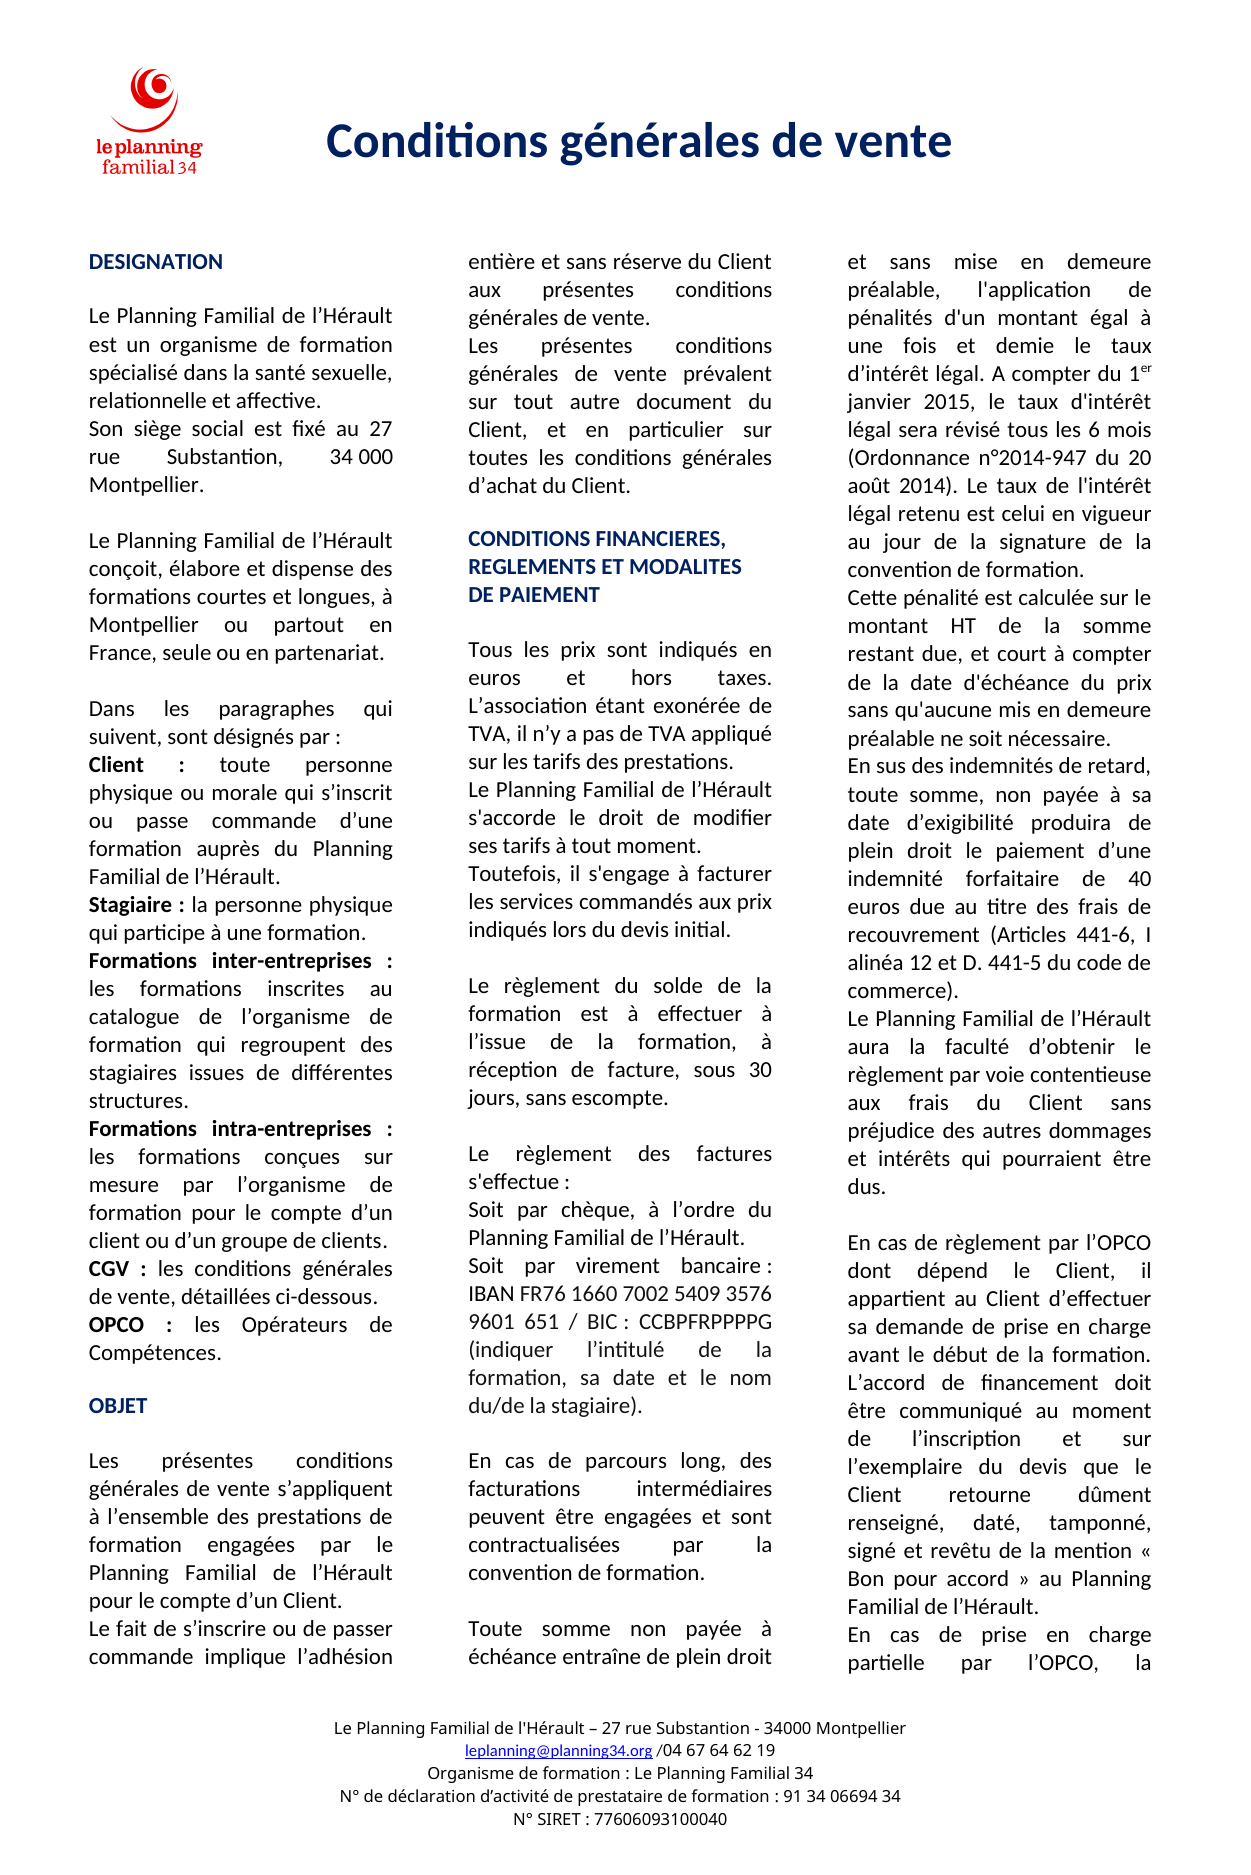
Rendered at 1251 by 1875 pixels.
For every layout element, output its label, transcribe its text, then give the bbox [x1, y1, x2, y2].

text Cette pénalité est calculée sur le montant HT de la somme restant due, et court à compter de la date d'échéance du prix sans qu'aucune mis en demeure préalable ne soit nécessaire. [847, 583, 1152, 752]
text Le règlement du solde de la formation est à effectuer à l’issue de la formation, à réception de facture, sous 30 jours, sans escompte. [468, 971, 772, 1111]
text En cas de parcours long, des facturations intermédiaires peuvent être engagées et sont contractualisées par la convention de formation. [468, 1446, 772, 1586]
subtitle OBJET [89, 1391, 393, 1419]
text Le Planning Familial de l’Hérault conçoit, élabore et dispense des formations courtes et longues, à Montpellier ou partout en France, seule ou en partenariat. [89, 526, 393, 666]
text Son siège social est fixé au 27 rue Substantion, 34 000 Montpellier. [89, 414, 393, 498]
text Soit par chèque, à l’ordre du Planning Familial de l’Hérault. [468, 1195, 772, 1251]
text OPCO : les Opérateurs de Compétences. [89, 1310, 393, 1366]
text Les présentes conditions générales de vente s’appliquent à l’ensemble des prestations de formation engagées par le Planning Familial de l’Hérault pour le compte d’un Client. [89, 1446, 393, 1614]
subtitle CONDITIONS FINANCIERES, REGLEMENTS ET MODALITES DE PAIEMENT [468, 524, 772, 608]
text Le fait de s’inscrire ou de passer commande implique l’adhésion entière et sans réserve du Client aux présentes conditions générales de vente. [468, 247, 772, 331]
text Tous les prix sont indiqués en euros et hors taxes. L’association étant exonérée de TVA, il n’y a pas de TVA appliqué sur les tarifs des prestations. [468, 635, 772, 775]
subtitle DESIGNATION [89, 247, 393, 275]
text En sus des indemnités de retard, toute somme, non payée à sa date d’exigibilité produira de plein droit le paiement d’une indemnité forfaitaire de 40 euros due au titre des frais de recouvrement (Articles 441-6, I alinéa 12 et D. 441-5 du code de commerce). [847, 752, 1152, 1004]
text CGV : les conditions générales de vente, détaillées ci-dessous. [89, 1254, 393, 1310]
picture [96, 67, 203, 174]
text Le règlement des factures s'effectue : [468, 1139, 772, 1195]
text Le Planning Familial de l’Hérault s'accorde le droit de modifier ses tarifs à tout moment. [468, 775, 772, 859]
text Client : toute personne physique ou morale qui s’inscrit ou passe commande d’une formation auprès du Planning Familial de l’Hérault. [89, 750, 393, 890]
text Le fait de s’inscrire ou de passer commande implique l’adhésion entière et sans réserve du Client aux présentes conditions générales de vente. [89, 1614, 393, 1670]
text Soit par virement bancaire : IBAN FR76 1660 7002 5409 3576 9601 651 / BIC : CCBPFRPPPPG (indiquer l’intitulé de la formation, sa date et le nom du/de la stagiaire). [468, 1251, 772, 1419]
text Formations intra-entreprises : les formations conçues sur mesure par l’organisme de formation pour le compte d’un client ou d’un groupe de clients. [89, 1114, 393, 1254]
text Le Planning Familial de l’Hérault aura la faculté d’obtenir le règlement par voie contentieuse aux frais du Client sans préjudice des autres dommages et intérêts qui pourraient être dus. [847, 1004, 1152, 1200]
text En cas de règlement par l’OPCO dont dépend le Client, il appartient au Client d’effectuer sa demande de prise en charge avant le début de la formation. L’accord de financement doit être communiqué au moment de l’inscription et sur l’exemplaire du devis que le Client retourne dûment renseigné, daté, tamponné, signé et revêtu de la mention « Bon pour accord » au Planning Familial de l’Hérault. [847, 1228, 1152, 1620]
text Le Planning Familial de l’Hérault est un organisme de formation spécialisé dans la santé sexuelle, relationnelle et affective. [89, 302, 393, 414]
text Toute somme non payée à échéance entraîne de plein droit et sans mise en demeure préalable, l'application de pénalités d'un montant égal à une fois et demie le taux d’intérêt légal. A compter du 1er janvier 2015, le taux d'intérêt légal sera révisé tous les 6 mois (Ordonnance n°2014-947 du 20 août 2014). Le taux de l'intérêt légal retenu est celui en vigueur au jour de la signature de la convention de formation. [847, 247, 1152, 583]
text Dans les paragraphes qui suivent, sont désignés par : [89, 694, 393, 750]
text Formations inter-entreprises : les formations inscrites au catalogue de l’organisme de formation qui regroupent des stagiaires issues de différentes structures. [89, 946, 393, 1114]
text Les présentes conditions générales de vente prévalent sur tout autre document du Client, et en particulier sur toutes les conditions générales d’achat du Client. [468, 331, 772, 499]
text Toutefois, il s'engage à facturer les services commandés aux prix indiqués lors du devis initial. [468, 859, 772, 943]
text Stagiaire : la personne physique qui participe à une formation. [89, 890, 393, 946]
